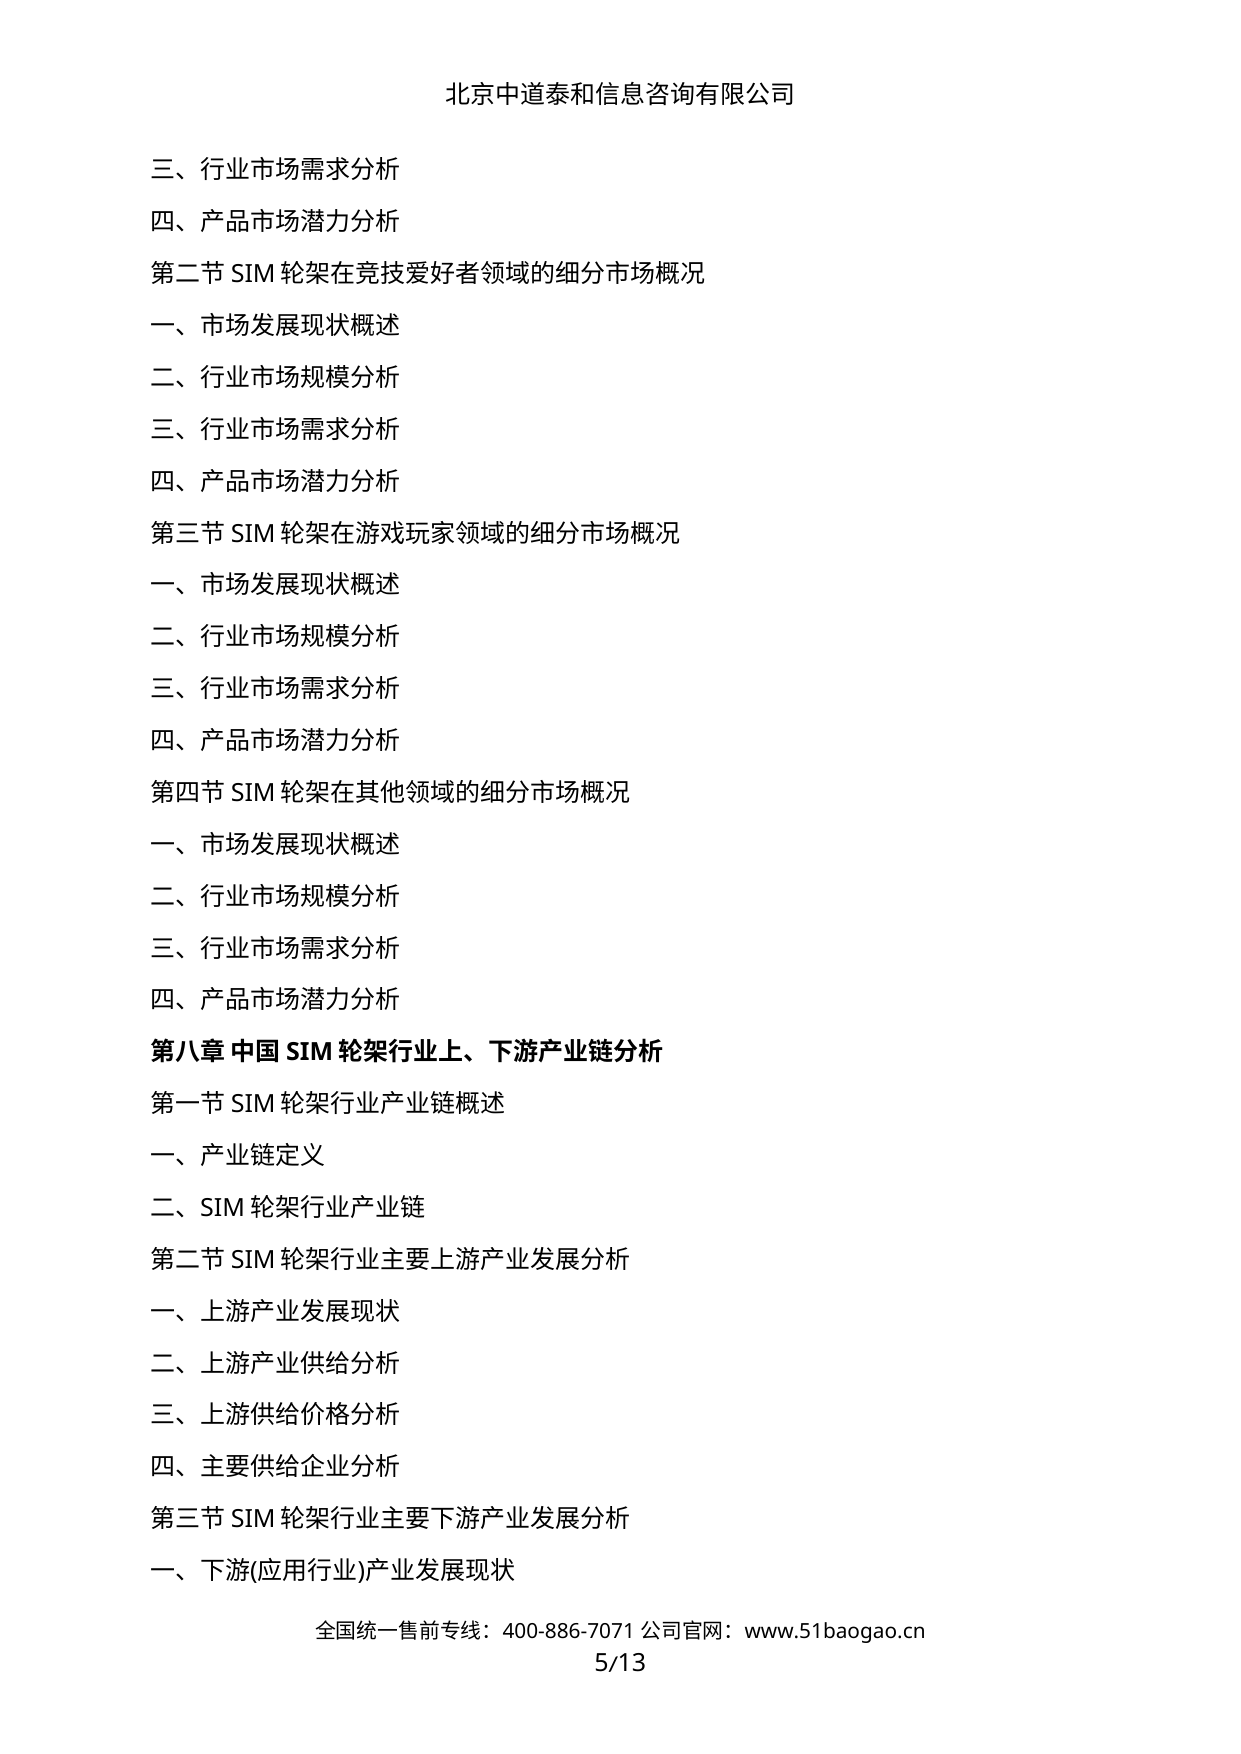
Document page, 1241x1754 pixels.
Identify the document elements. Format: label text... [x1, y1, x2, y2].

text 四、产品市场潜力分析 [150, 202, 1090, 238]
text 一、产业链定义 [150, 1136, 1090, 1172]
text 三、上游供给价格分析 [150, 1395, 1090, 1431]
text 一、市场发展现状概述 [150, 824, 1090, 861]
text 三、行业市场需求分析 [150, 150, 1090, 186]
text 二、SIM轮架行业产业链 [150, 1187, 1090, 1224]
text 三、行业市场需求分析 [150, 928, 1090, 964]
text 第八章 中国SIM轮架行业上、下游产业链分析 [150, 1032, 1090, 1068]
text 四、主要供给企业分析 [150, 1447, 1090, 1483]
text 一、市场发展现状概述 [150, 306, 1090, 342]
text 第四节 SIM轮架在其他领域的细分市场概况 [150, 772, 1090, 809]
text 二、行业市场规模分析 [150, 617, 1090, 653]
text 四、产品市场潜力分析 [150, 461, 1090, 497]
text 第一节 SIM轮架行业产业链概述 [150, 1084, 1090, 1120]
text 第三节 SIM轮架行业主要下游产业发展分析 [150, 1499, 1090, 1535]
text 二、行业市场规模分析 [150, 876, 1090, 912]
text 三、行业市场需求分析 [150, 669, 1090, 705]
text 四、产品市场潜力分析 [150, 980, 1090, 1016]
text 一、市场发展现状概述 [150, 565, 1090, 601]
text 一、下游(应用行业)产业发展现状 [150, 1551, 1090, 1587]
text 一、上游产业发展现状 [150, 1291, 1090, 1327]
text 第三节 SIM轮架在游戏玩家领域的细分市场概况 [150, 513, 1090, 549]
text 三、行业市场需求分析 [150, 409, 1090, 446]
text 第二节 SIM轮架在竞技爱好者领域的细分市场概况 [150, 254, 1090, 290]
text 四、产品市场潜力分析 [150, 721, 1090, 757]
text 二、行业市场规模分析 [150, 357, 1090, 394]
text 二、上游产业供给分析 [150, 1343, 1090, 1379]
text 第二节 SIM轮架行业主要上游产业发展分析 [150, 1239, 1090, 1276]
